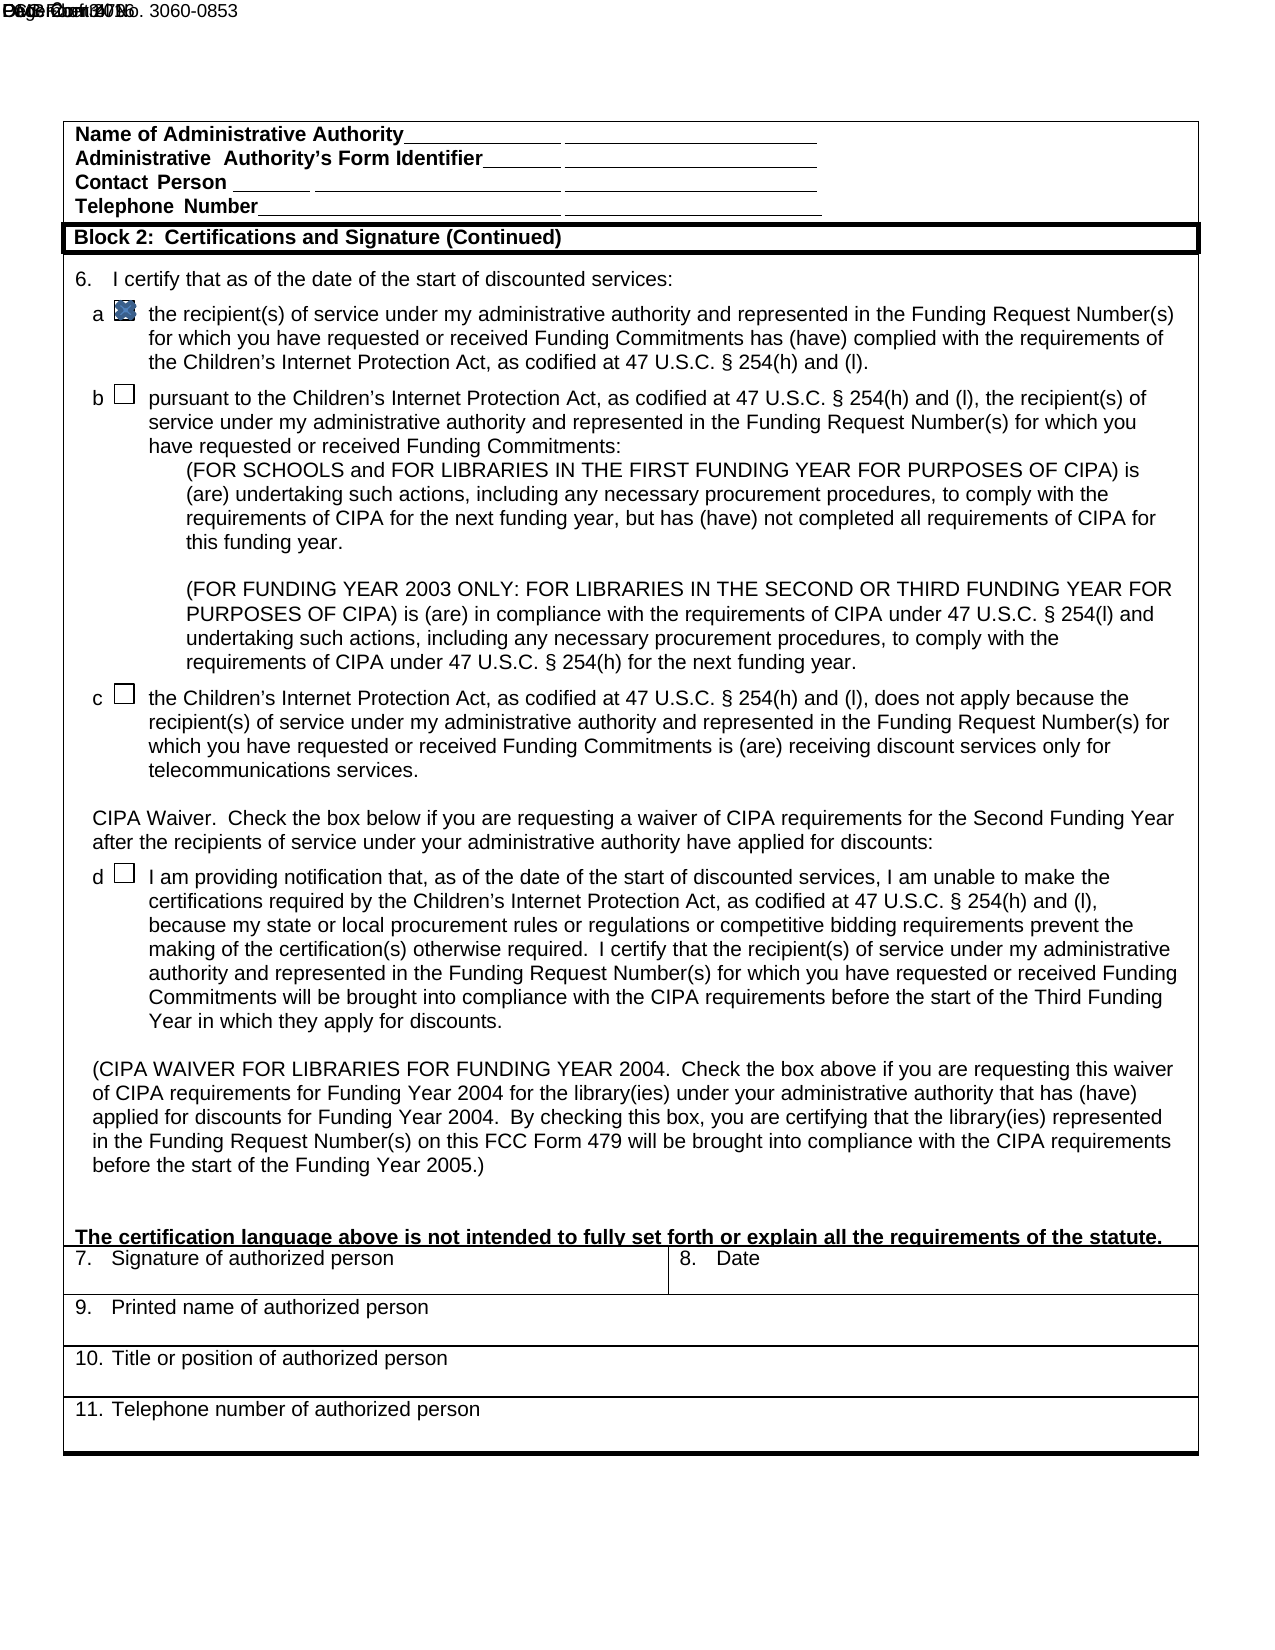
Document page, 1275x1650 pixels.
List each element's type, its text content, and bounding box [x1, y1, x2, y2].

table_cell 10. Title or position of authorized person [64, 1347, 1198, 1396]
table_header Name of Administrative Authority Administrative Authority’s Form Identifier Contact Person Telephone Number [64, 122, 1198, 222]
table_cell 7. Signature of authorized person [64, 1247, 668, 1294]
table_cell Block 2: Certifications and Signature (Continued) [66, 227, 1196, 250]
table_cell 8. Date [669, 1247, 1198, 1294]
table_cell 11. Telephone number of authorized person [64, 1398, 1198, 1451]
table_cell I certify that as of the date of the start of discounted services: the recipient(s) of service under my administrative authority and represented in the Funding Request Number(s) for which you have requested or received Funding Commitments has (have) complied with the requirements of the Children’s Internet Protection Act, as codified at 47 U.S.C. § 254(h) and (l). pursuant to the Children’s Internet Protection Act, as codified at 47 U.S.C. § 254(h) and (l), the recipient(s) of service under my administrative authority and represented in the Funding Request Number(s) for which you have requested or received Funding Commitments: (FOR SCHOOLS and FOR LIBRARIES IN THE FIRST FUNDING YEAR FOR PURPOSES OF CIPA) is (are) undertaking such actions, including any necessary procurement procedures, to comply with the requirements of CIPA for the next funding year, but has (have) not completed all requirements of CIPA for this funding year. (FOR FUNDING YEAR 2003 ONLY: FOR LIBRARIES IN THE SECOND OR THIRD FUNDING YEAR FOR PURPOSES OF CIPA) is (are) in compliance with the requirements of CIPA under 47 U.S.C. § 254(l) and undertaking such actions, including any necessary procurement procedures, to comply with the requirements of CIPA under 47 U.S.C. § 254(h) for the next funding year. the Children’s Internet Protection Act, as codified at 47 U.S.C. § 254(h) and (l), does not apply because the recipient(s) of service under my administrative authority and represented in the Funding Request Number(s) for which you have requested or received Funding Commitments is (are) receiving discount services only for telecommunications services. CIPA Waiver. Check the box below if you are requesting a waiver of CIPA requirements for the Second Funding Year after the recipients of service under your administrative authority have applied for discounts: I am providing notification that, as of the date of the start of discounted services, I am unable to make the certifications required by the Children’s Internet Protection Act, as codified at 47 U.S.C. § 254(h) and (l), because my state or local procurement rules or regulations or competitive bidding requirements prevent the making of the certification(s) otherwise required. I certify that the recipient(s) of service under my administrative authority and represented in the Funding Request Number(s) for which you have requested or received Funding Commitments will be brought into compliance with the CIPA requirements before the start of the Third Funding Year in which they apply for discounts. (CIPA WAIVER FOR LIBRARIES FOR FUNDING YEAR 2004. Check the box above if you are requesting this waiver of CIPA requirements for Funding Year 2004 for the library(ies) under your administrative authority that has (have) applied for discounts for Funding Year 2004. By checking this box, you are certifying that the library(ies) represented in the Funding Request Number(s) on this FCC Form 479 will be brought into compliance with the CIPA requirements before the start of the Funding Year 2005.) The certification language above is not intended to fully set forth or explain all the requirements of the statute. [64, 255, 1198, 1245]
table_cell 9. Printed name of authorized person [64, 1295, 1198, 1345]
